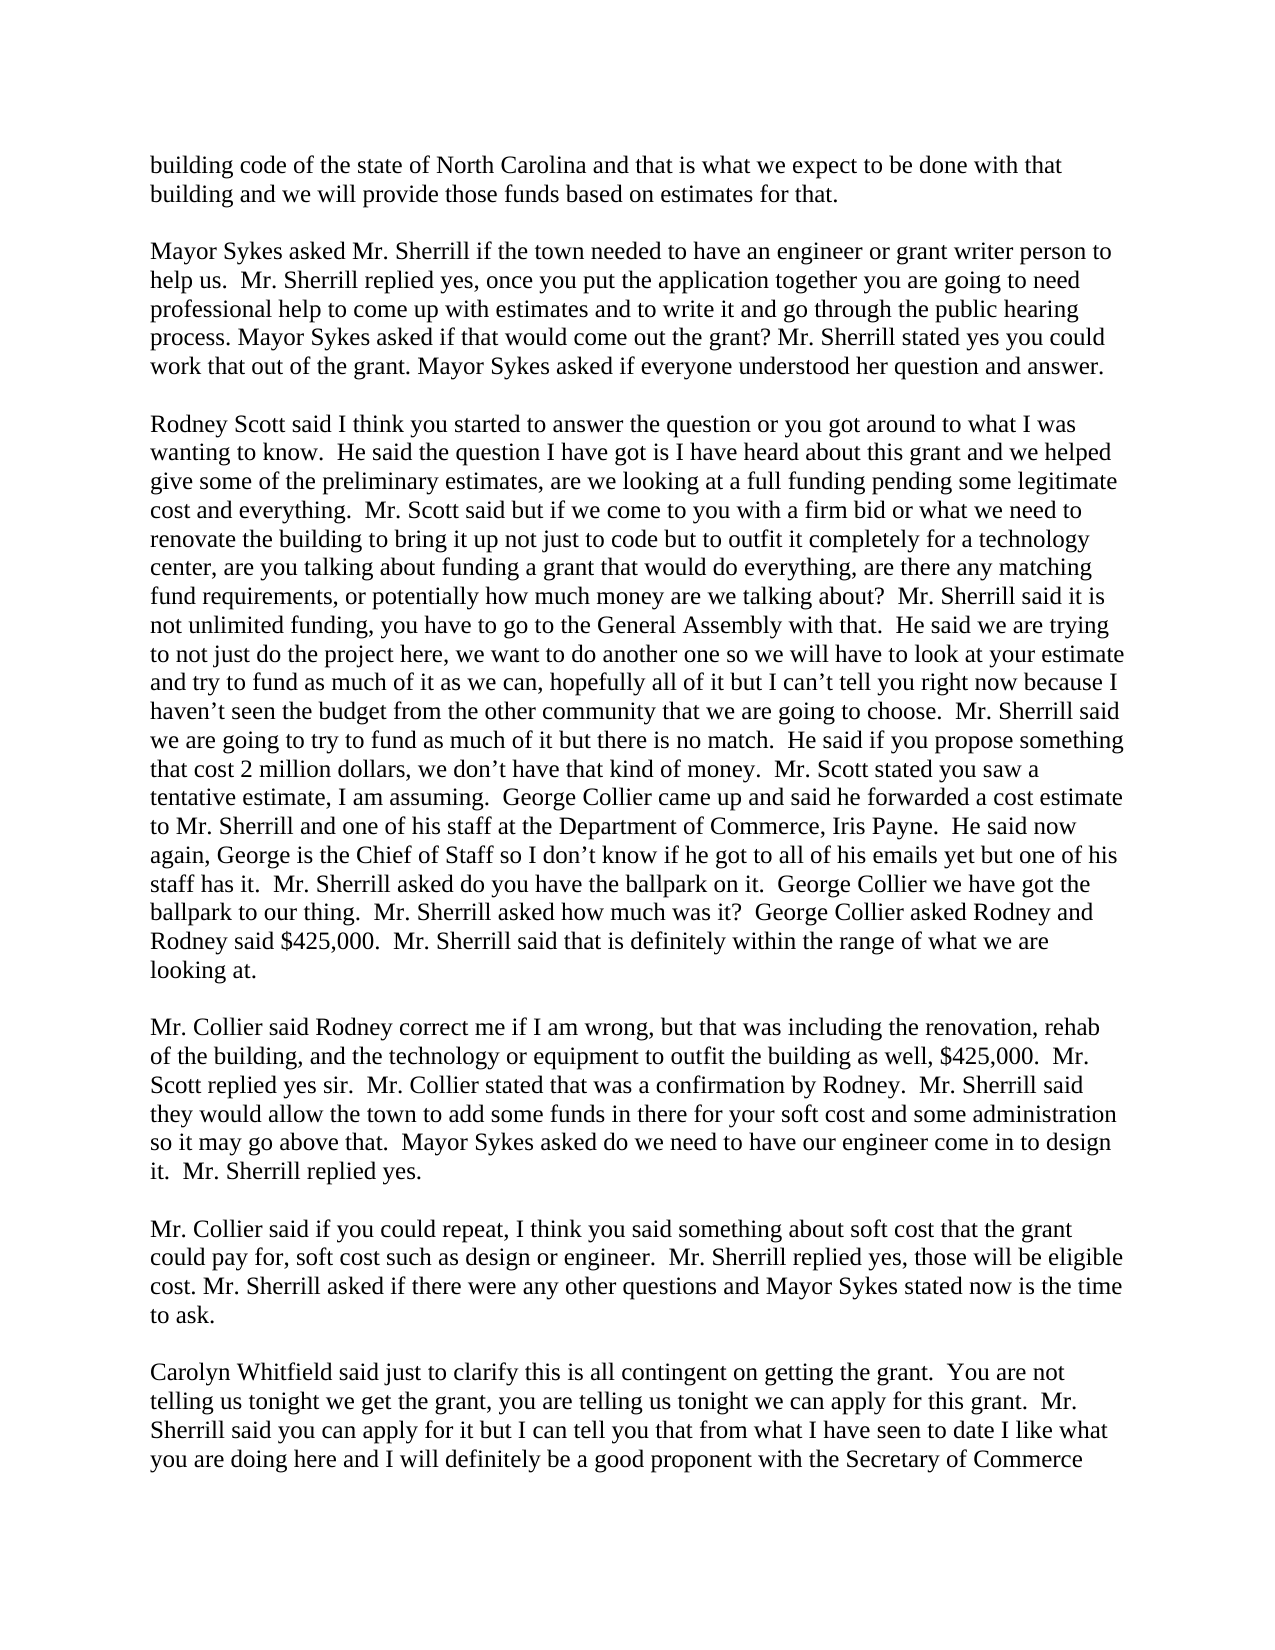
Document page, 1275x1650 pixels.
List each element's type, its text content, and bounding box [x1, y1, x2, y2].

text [150, 1357, 1125, 1472]
text Mayor Sykes asked Mr. Sherrill if the town needed to have an engineer or grant writer person to help us. Mr. Sherrill replied yes, once you put the application together you are going to need professional help to come up with estimates and to write it and go through the public hearing process. Mayor Sykes asked if that would come out the grant? Mr. Sherrill stated yes you could work that out of the grant. Mayor Sykes asked if everyone understood her question and answer. [150, 236, 1125, 380]
text Mr. Collier said Rodney correct me if I am wrong, but that was including the renovation, rehab of the building, and the technology or equipment to outfit the building as well, $425,000. Mr. Scott replied yes sir. Mr. Collier stated that was a confirmation by Rodney. Mr. Sherrill said they would allow the town to add some funds in there for your soft cost and some administration so it may go above that. Mayor Sykes asked do we need to have our engineer come in to design it. Mr. Sherrill replied yes. [150, 1012, 1125, 1185]
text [150, 150, 1125, 207]
text Mr. Collier said if you could repeat, I think you said something about soft cost that the grant could pay for, soft cost such as design or engineer. Mr. Sherrill replied yes, those will be eligible cost. Mr. Sherrill asked if there were any other questions and Mayor Sykes stated now is the time to ask. [150, 1214, 1125, 1329]
text Rodney Scott said I think you started to answer the question or you got around to what I was wanting to know. He said the question I have got is I have heard about this grant and we helped give some of the preliminary estimates, are we looking at a full funding pending some legitimate cost and everything. Mr. Scott said but if we come to you with a firm bid or what we need to renovate the building to bring it up not just to code but to outfit it completely for a technology center, are you talking about funding a grant that would do everything, are there any matching fund requirements, or potentially how much money are we talking about? Mr. Sherrill said it is not unlimited funding, you have to go to the General Assembly with that. He said we are trying to not just do the project here, we want to do another one so we will have to look at your estimate and try to fund as much of it as we can, hopefully all of it but I can’t tell you right now because I haven’t seen the budget from the other community that we are going to choose. Mr. Sherrill said we are going to try to fund as much of it but there is no match. He said if you propose something that cost 2 million dollars, we don’t have that kind of money. Mr. Scott stated you saw a tentative estimate, I am assuming. George Collier came up and said he forwarded a cost estimate to Mr. Sherrill and one of his staff at the Department of Commerce, Iris Payne. He said now again, George is the Chief of Staff so I don’t know if he got to all of his emails yet but one of his staff has it. Mr. Sherrill asked do you have the ballpark on it. George Collier we have got the ballpark to our thing. Mr. Sherrill asked how much was it? George Collier asked Rodney and Rodney said $425,000. Mr. Sherrill said that is definitely within the range of what we are looking at. [150, 409, 1125, 984]
